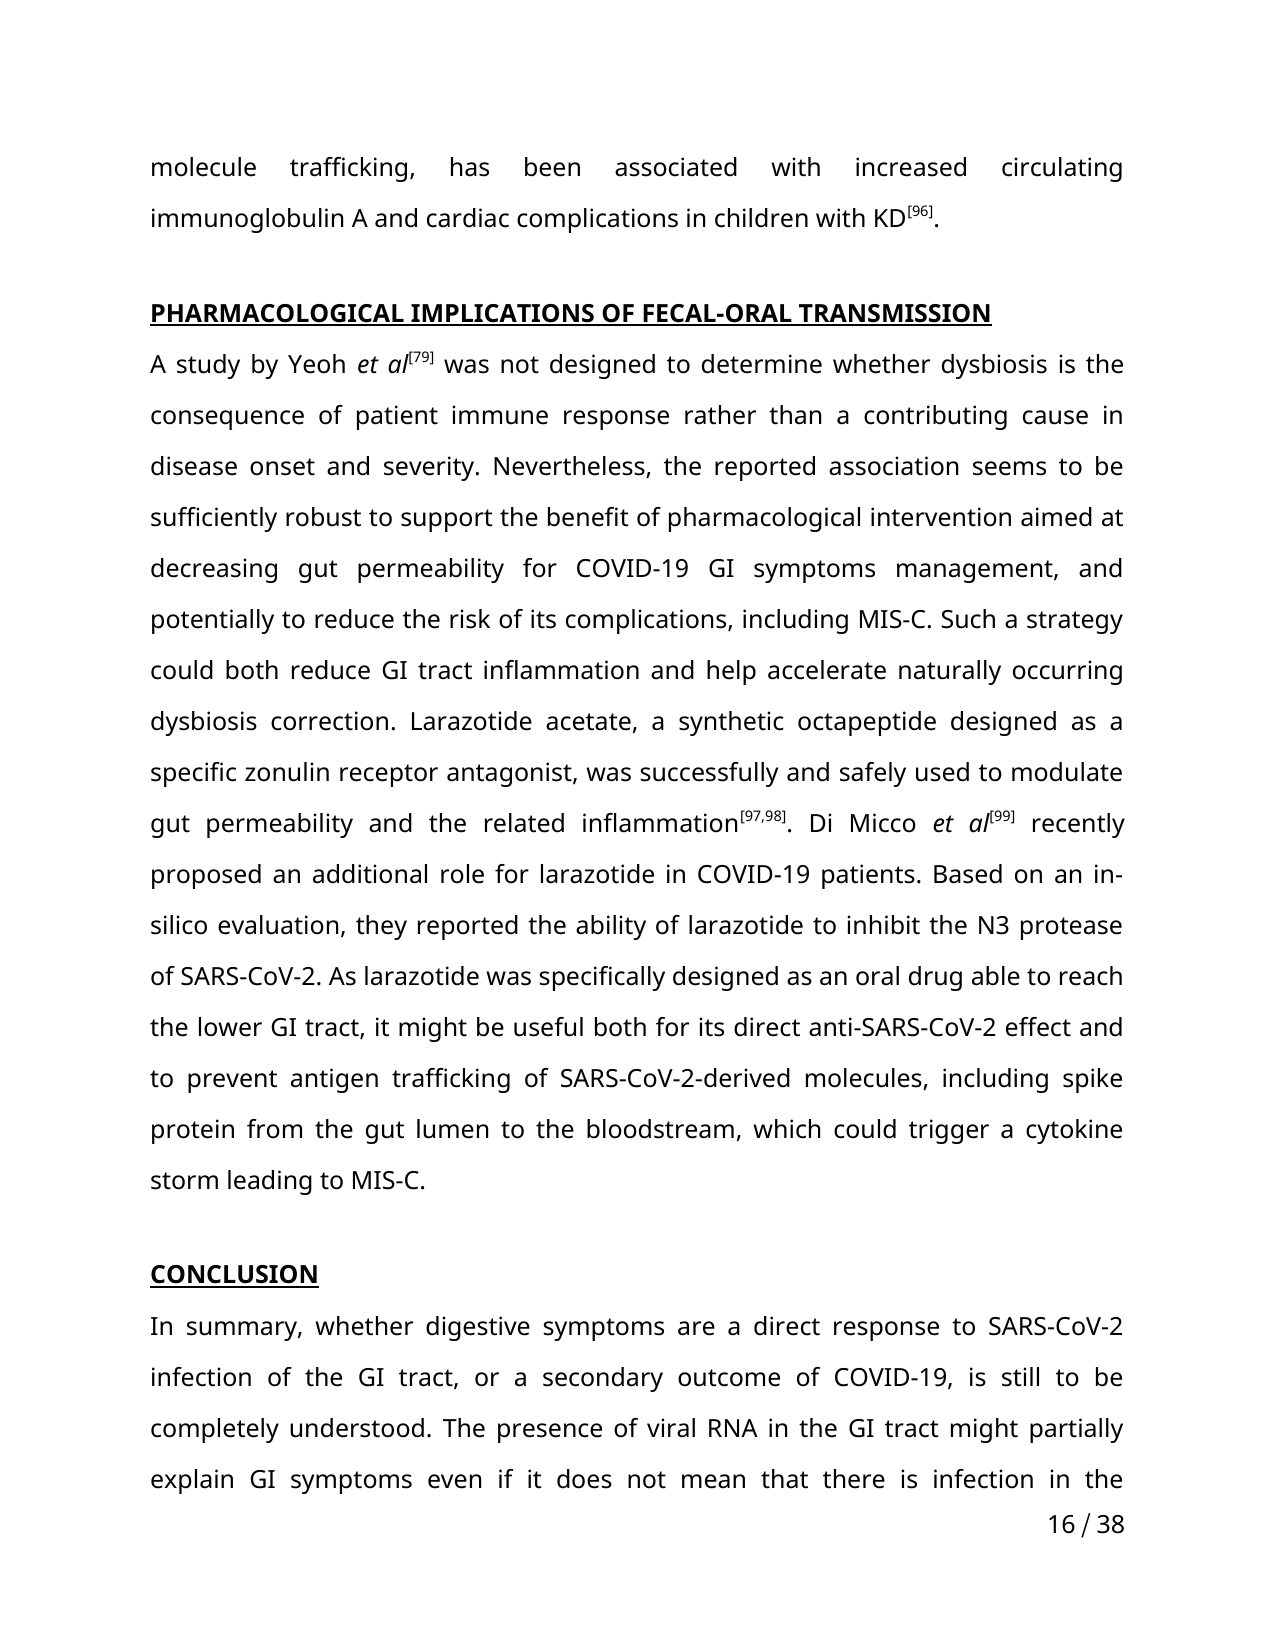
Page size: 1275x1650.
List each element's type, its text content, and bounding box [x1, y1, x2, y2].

text Pharmacological implicationS of fecal-oral transmission [150, 295, 1125, 329]
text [150, 1308, 1125, 1495]
text CONCLUSION [150, 1257, 1125, 1291]
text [150, 150, 1125, 235]
text A study by Yeoh et al[79] was not designed to determine whether dysbiosis is the consequence of patient immune response rather than a contributing cause in disease onset and severity. Nevertheless, the reported association seems to be sufficiently robust to support the benefit of pharmacological intervention aimed at decreasing gut permeability for COVID-19 GI symptoms management, and potentially to reduce the risk of its complications, including MIS-C. Such a strategy could both reduce GI tract inflammation and help accelerate naturally occurring dysbiosis correction. Larazotide acetate, a synthetic octapeptide designed as a specific zonulin receptor antagonist, was successfully and safely used to modulate gut permeability and the related inflammation[97,98]. Di Micco et al[99] recently proposed an additional role for larazotide in COVID-19 patients. Based on an in-silico evaluation, they reported the ability of larazotide to inhibit the N3 protease of SARS-CoV-2. As larazotide was specifically designed as an oral drug able to reach the lower GI tract, it might be useful both for its direct anti-SARS-CoV-2 effect and to prevent antigen trafficking of SARS-CoV-2-derived molecules, including spike protein from the gut lumen to the bloodstream, which could trigger a cytokine storm leading to MIS-C. [150, 346, 1125, 1197]
